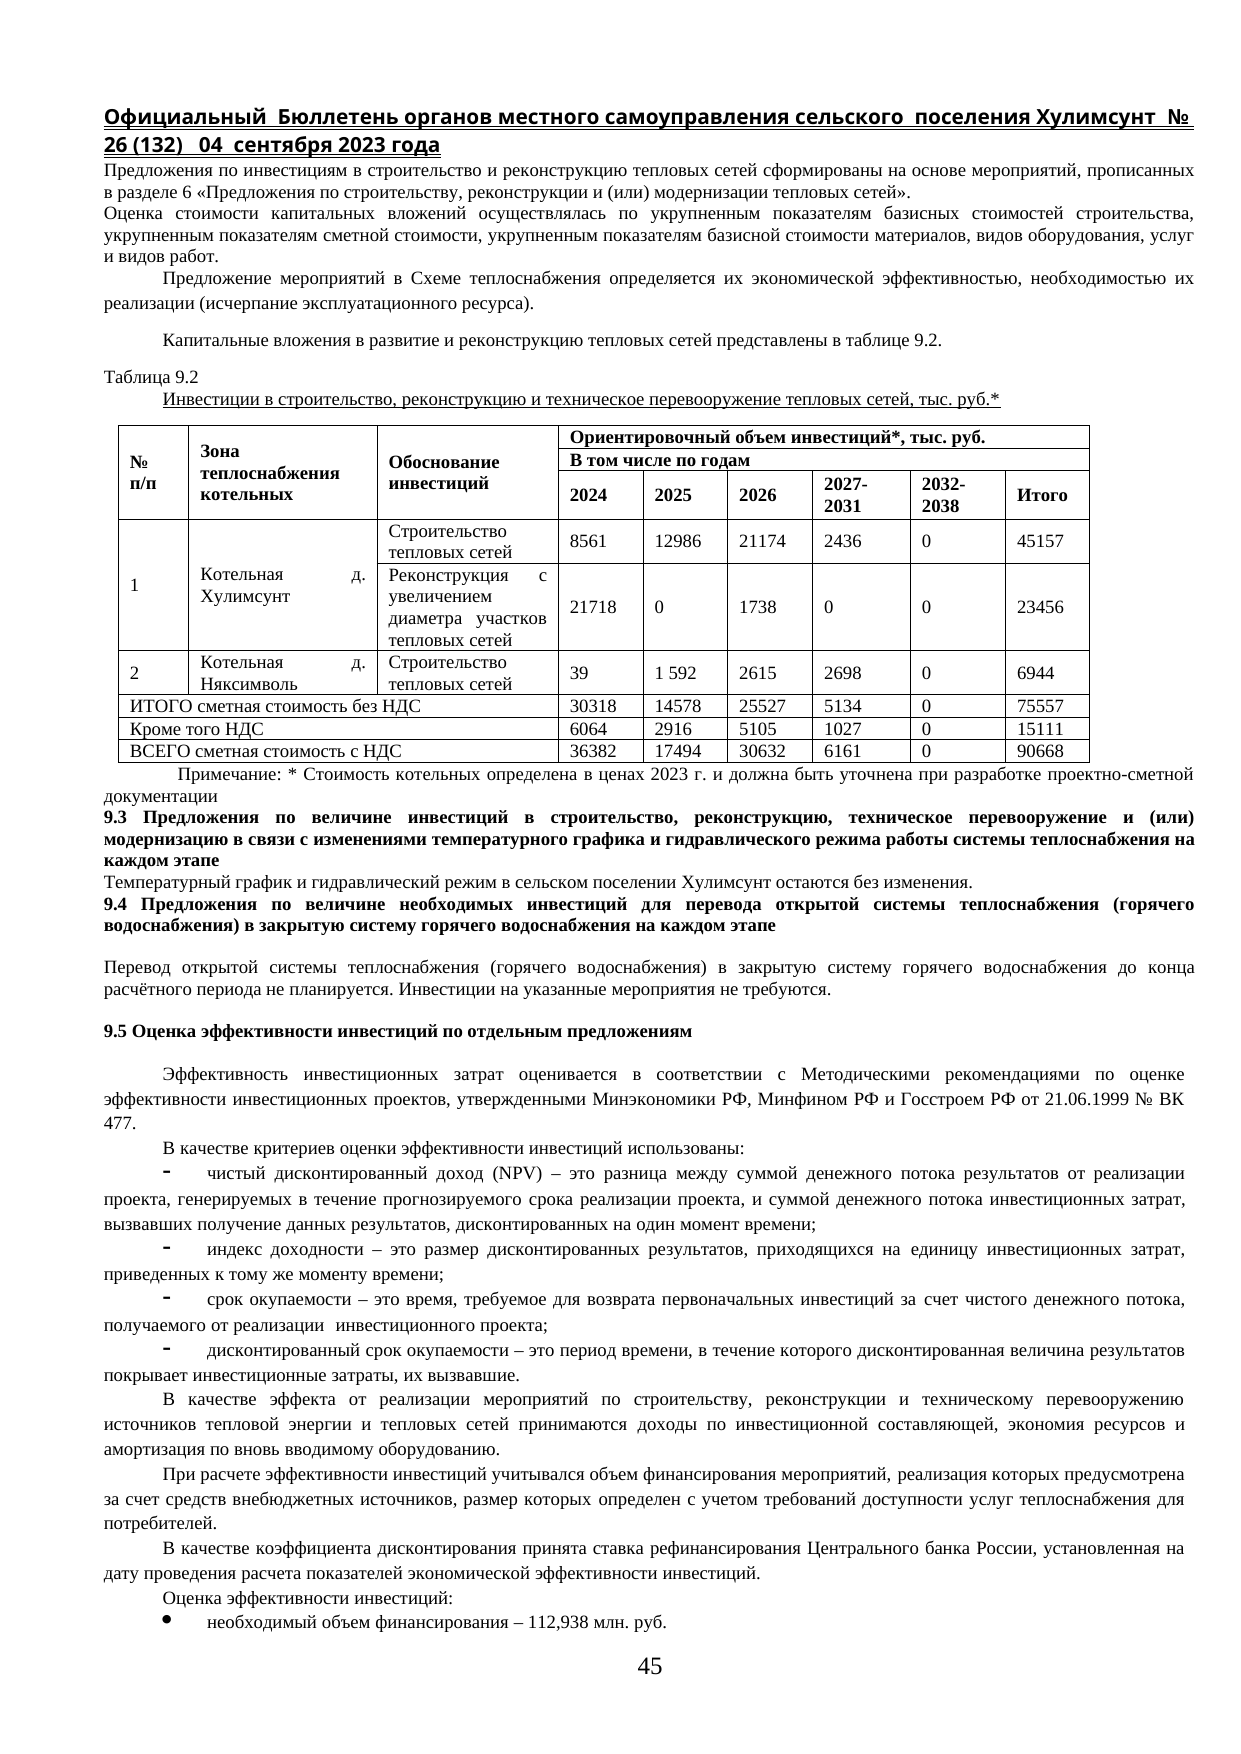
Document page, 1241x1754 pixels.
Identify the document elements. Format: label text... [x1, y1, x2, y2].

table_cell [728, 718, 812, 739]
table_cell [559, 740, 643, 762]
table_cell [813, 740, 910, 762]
text Предложения по инвестициям в строительство и реконструкцию тепловых сетей сформированы на основе мероприятий, прописанных в разделе 6 «Предложения по строительству, реконструкции и (или) модернизации тепловых сетей». [103, 159, 1196, 202]
text Примечание: * Стоимость котельных определена в ценах 2023 г. и должна быть уточнена при разработке проектно-сметной документации [103, 763, 1196, 806]
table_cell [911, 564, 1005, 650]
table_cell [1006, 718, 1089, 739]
list срок окупаемости – это время, требуемое для возврата первоначальных инвестиций за счет чистого денежного потока, получаемого от реализации инвестиционного проекта; [103, 1287, 1185, 1335]
text Температурный график и гидравлический режим в сельском поселении Хулимсунт остаются без изменения. [103, 871, 1196, 892]
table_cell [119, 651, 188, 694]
text 9.5 Оценка эффективности инвестиций по отдельным предложениям [103, 1020, 1196, 1042]
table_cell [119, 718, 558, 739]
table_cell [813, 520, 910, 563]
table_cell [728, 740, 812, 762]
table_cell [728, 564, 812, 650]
list необходимый объем финансирования – 112,938 млн. руб. [103, 1611, 1196, 1634]
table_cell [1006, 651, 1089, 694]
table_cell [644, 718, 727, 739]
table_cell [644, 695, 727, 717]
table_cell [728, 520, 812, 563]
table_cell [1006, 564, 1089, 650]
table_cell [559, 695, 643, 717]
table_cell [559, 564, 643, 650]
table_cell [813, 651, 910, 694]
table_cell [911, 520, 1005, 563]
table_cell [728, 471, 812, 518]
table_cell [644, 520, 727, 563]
list индекс доходности – это размер дисконтированных результатов, приходящихся на единицу инвестиционных затрат, приведенных к тому же моменту времени; [103, 1238, 1185, 1285]
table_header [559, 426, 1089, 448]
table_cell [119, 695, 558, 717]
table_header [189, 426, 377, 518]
text 9.3 Предложения по величине инвестиций в строительство, реконструкцию, техническое перевооружение и (или) модернизацию в связи с изменениями температурного графика и гидравлического режима работы системы теплоснабжения на каждом этапе [103, 806, 1196, 871]
list дисконтированный срок окупаемости – это период времени, в течение которого дисконтированная величина результатов покрывает инвестиционные затраты, их вызвавшие. [103, 1338, 1185, 1386]
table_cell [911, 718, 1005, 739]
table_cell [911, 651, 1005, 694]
list чистый дисконтированный доход (NPV) – это разница между суммой денежного потока результатов от реализации проекта, генерируемых в течение прогнозируемого срока реализации проекта, и суммой денежного потока инвестиционных затрат, вызвавших получение данных результатов, дисконтированных на один момент времени; [103, 1162, 1186, 1234]
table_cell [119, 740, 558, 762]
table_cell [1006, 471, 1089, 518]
text Таблица 9.2 [103, 366, 1196, 388]
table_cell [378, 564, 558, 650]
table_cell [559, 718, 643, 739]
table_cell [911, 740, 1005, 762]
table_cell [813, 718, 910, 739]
text Предложение мероприятий в Схеме теплоснабжения определяется их экономической эффективностью, необходимостью их реализации (исчерпание эксплуатационного ресурса). [103, 267, 1196, 313]
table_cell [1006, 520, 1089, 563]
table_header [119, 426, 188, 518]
text Оценка стоимости капитальных вложений осуществлялась по укрупненным показателям базисных стоимостей строительства, укрупненным показателям сметной стоимости, укрупненным показателям базисной стоимости материалов, видов оборудования, услуг и видов работ. [103, 202, 1196, 267]
text В качестве критериев оценки эффективности инвестиций использованы: [103, 1137, 1196, 1159]
text Эффективность инвестиционных затрат оценивается в соответствии с Методическими рекомендациями по оценке эффективности инвестиционных проектов, утвержденными Минэкономики РФ, Минфином РФ и Госстроем РФ от 21.06.1999 № ВК 477. [103, 1063, 1184, 1134]
text Инвестиции в строительство, реконструкцию и техническое перевооружение тепловых сетей, тыс. руб.* [103, 388, 1196, 409]
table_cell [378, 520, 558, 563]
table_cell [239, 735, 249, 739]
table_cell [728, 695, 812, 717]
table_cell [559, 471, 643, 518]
text Оценка эффективности инвестиций: [103, 1587, 1196, 1608]
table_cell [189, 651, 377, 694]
text В качестве коэффициента дисконтирования принята ставка рефинансирования Центрального банка России, установленная на дату проведения расчета показателей экономической эффективности инвестиций. [103, 1537, 1185, 1583]
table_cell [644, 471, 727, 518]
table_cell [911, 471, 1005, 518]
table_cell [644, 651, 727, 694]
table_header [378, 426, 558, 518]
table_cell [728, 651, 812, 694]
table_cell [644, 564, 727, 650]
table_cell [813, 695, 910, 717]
text При расчете эффективности инвестиций учитывался объем финансирования мероприятий, реализация которых предусмотрена за счет средств внебюджетных источников, размер которых определен с учетом требований доступности услуг теплоснабжения для потребителей. [103, 1463, 1185, 1534]
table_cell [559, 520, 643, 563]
text Капитальные вложения в развитие и реконструкцию тепловых сетей представлены в таблице 9.2. [103, 329, 1196, 351]
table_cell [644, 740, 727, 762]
text 9.4 Предложения по величине необходимых инвестиций для перевода открытой системы теплоснабжения (горячего водоснабжения) в закрытую систему горячего водоснабжения на каждом этапе [103, 892, 1196, 936]
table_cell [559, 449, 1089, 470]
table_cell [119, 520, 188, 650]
text В качестве эффекта от реализации мероприятий по строительству, реконструкции и техническому перевооружению источников тепловой энергии и тепловых сетей принимаются доходы по инвестиционной составляющей, экономия ресурсов и амортизация по вновь вводимому оборудованию. [103, 1388, 1185, 1459]
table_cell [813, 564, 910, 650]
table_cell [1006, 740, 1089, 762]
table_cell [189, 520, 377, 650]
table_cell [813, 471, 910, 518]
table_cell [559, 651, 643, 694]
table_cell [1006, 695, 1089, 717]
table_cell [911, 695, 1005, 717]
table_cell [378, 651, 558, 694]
text Перевод открытой системы теплоснабжения (горячего водоснабжения) в закрытую систему горячего водоснабжения до конца расчётного периода не планируется. Инвестиции на указанные мероприятия не требуются. [103, 956, 1196, 999]
